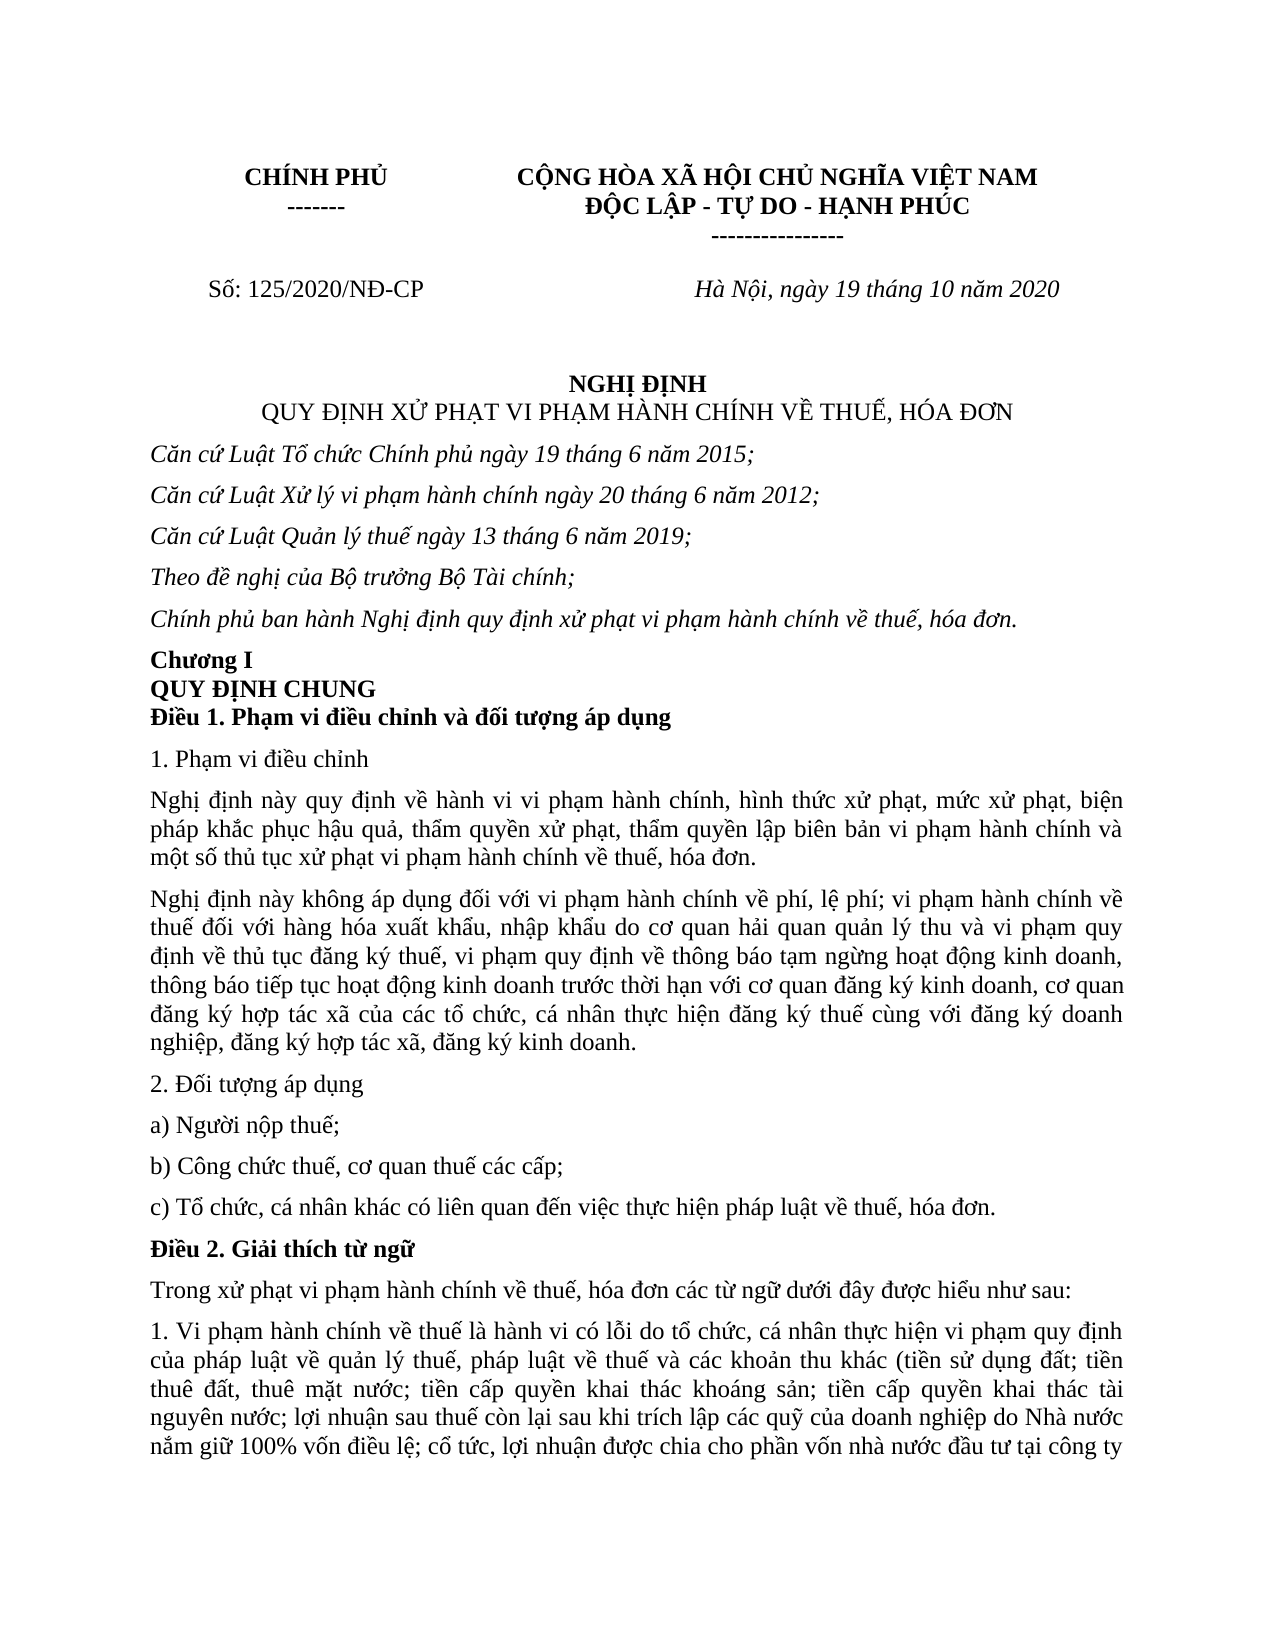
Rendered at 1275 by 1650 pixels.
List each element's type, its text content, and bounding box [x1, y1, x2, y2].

text Điều 2. Giải thích từ ngữ [150, 1234, 1125, 1262]
text QUY ĐỊNH CHUNG [150, 674, 1125, 702]
table_cell Hà Nội, ngày 19 tháng 10 năm 2020 [482, 261, 1073, 315]
text Nghị định này quy định về hành vi vi phạm hành chính, hình thức xử phạt, mức xử phạt, biện pháp khắc phục hậu quả, thẩm quyền xử phạt, thẩm quyền lập biên bản vi phạm hành chính và một số thủ tục xử phạt vi phạm hành chính về thuế, hóa đơn. [150, 785, 1125, 871]
table_header CHÍNH PHỦ ------- [150, 150, 482, 261]
table_cell Số: 125/2020/NĐ-CP [150, 261, 482, 315]
text a) Người nộp thuế; [150, 1110, 1125, 1139]
text Nghị định này không áp dụng đối với vi phạm hành chính về phí, lệ phí; vi phạm hành chính về thuế đối với hàng hóa xuất khẩu, nhập khẩu do cơ quan hải quan quản lý thu và vi phạm quy định về thủ tục đăng ký thuế, vi phạm quy định về thông báo tạm ngừng hoạt động kinh doanh, thông báo tiếp tục hoạt động kinh doanh trước thời hạn với cơ quan đăng ký kinh doanh, cơ quan đăng ký hợp tác xã của các tổ chức, cá nhân thực hiện đăng ký thuế cùng với đăng ký doanh nghiệp, đăng ký hợp tác xã, đăng ký kinh doanh. [150, 884, 1125, 1056]
text Căn cứ Luật Quản lý thuế ngày 13 tháng 6 năm 2019; [150, 521, 1125, 550]
text c) Tổ chức, cá nhân khác có liên quan đến việc thực hiện pháp luật về thuế, hóa đơn. [150, 1192, 1125, 1221]
text Theo đề nghị của Bộ trưởng Bộ Tài chính; [150, 562, 1125, 591]
text NGHỊ ĐỊNH [150, 369, 1125, 397]
text 2. Đối tượng áp dụng [150, 1069, 1125, 1097]
text Căn cứ Luật Xử lý vi phạm hành chính ngày 20 tháng 6 năm 2012; [150, 480, 1125, 509]
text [150, 1316, 1125, 1460]
text b) Công chức thuế, cơ quan thuế các cấp; [150, 1151, 1125, 1180]
text QUY ĐỊNH XỬ PHẠT VI PHẠM HÀNH CHÍNH VỀ THUẾ, HÓA ĐƠN [150, 397, 1125, 426]
text Chương I [150, 645, 1125, 674]
text 1. Phạm vi điều chỉnh [150, 744, 1125, 772]
text Chính phủ ban hành Nghị định quy định xử phạt vi phạm hành chính về thuế, hóa đơn. [150, 604, 1125, 632]
text Điều 1. Phạm vi điều chỉnh và đối tượng áp dụng [150, 702, 1125, 731]
table_header CỘNG HÒA XÃ HỘI CHỦ NGHĨA VIỆT NAM Độc lập - Tự do - Hạnh phúc ---------------- [482, 150, 1073, 261]
text Căn cứ Luật Tổ chức Chính phủ ngày 19 tháng 6 năm 2015; [150, 439, 1125, 467]
text Trong xử phạt vi phạm hành chính về thuế, hóa đơn các từ ngữ dưới đây được hiểu như sau: [150, 1275, 1125, 1304]
